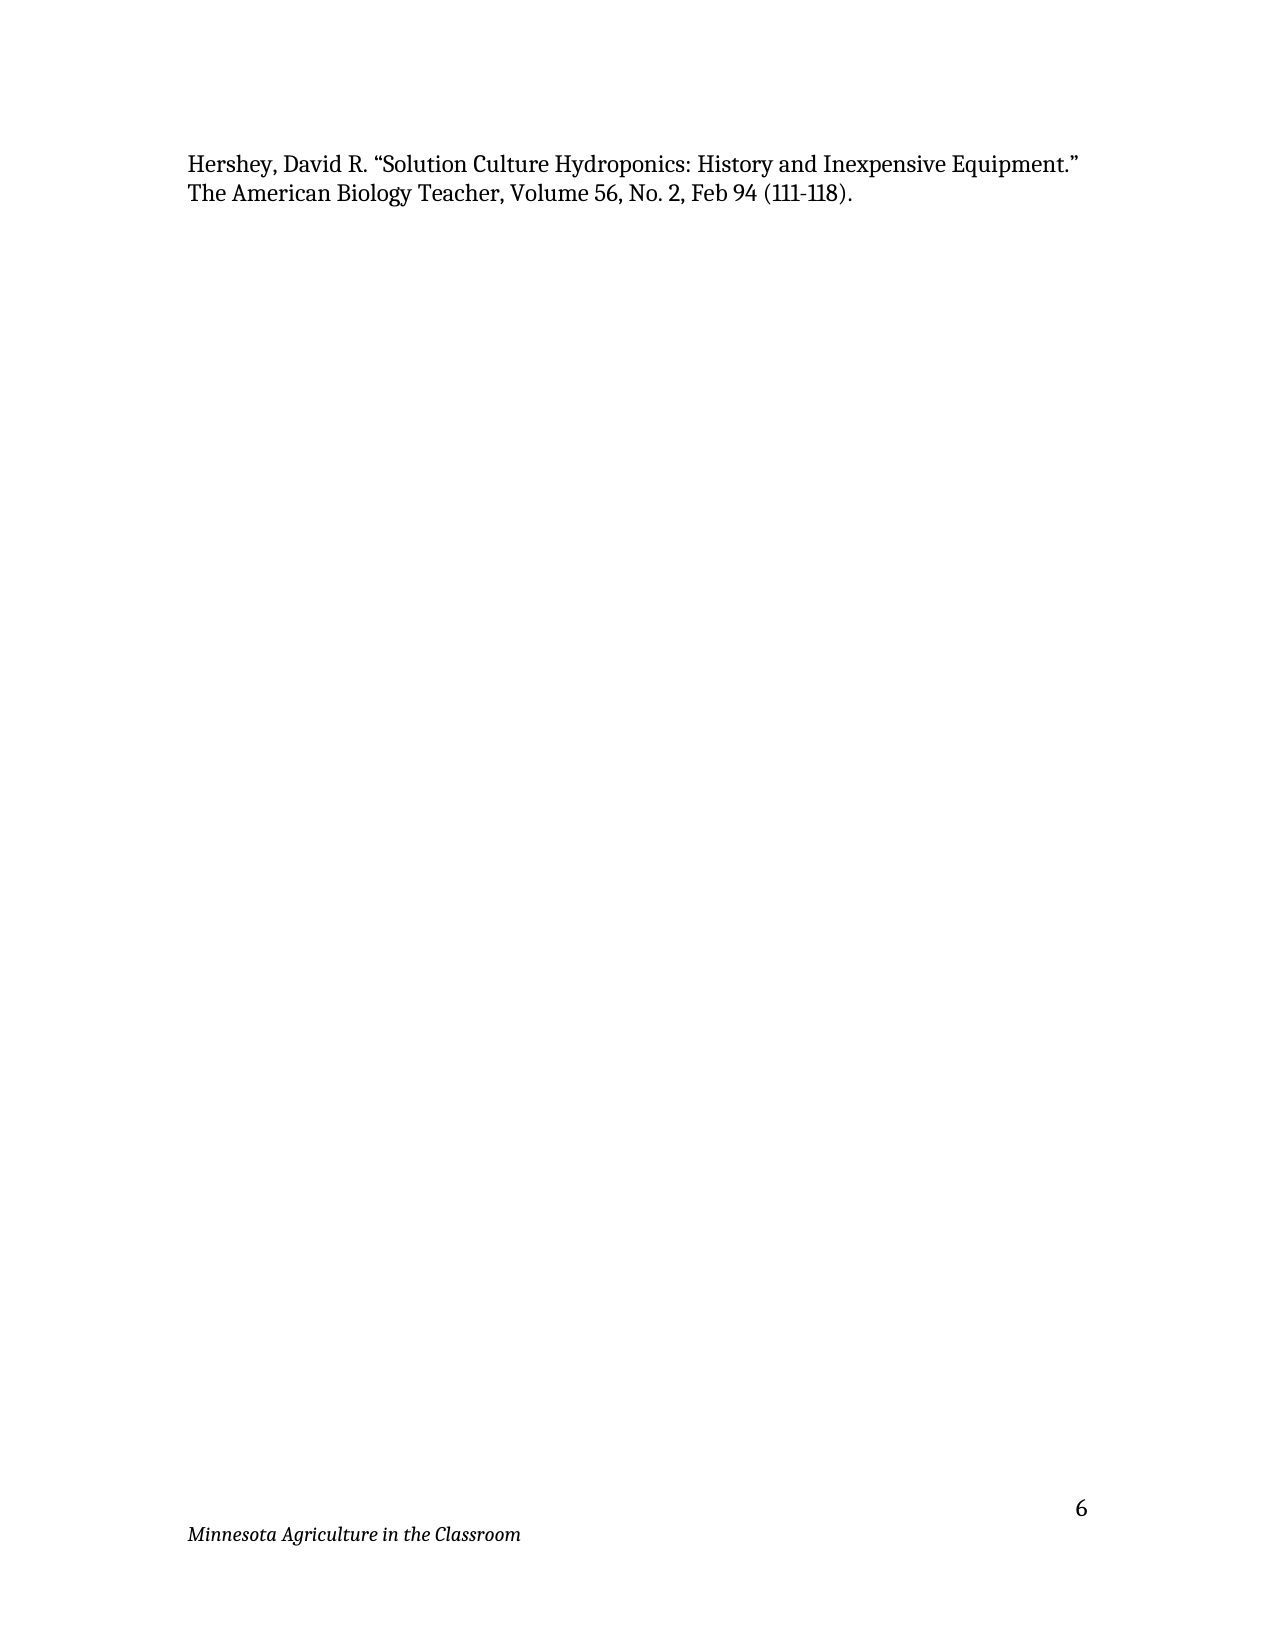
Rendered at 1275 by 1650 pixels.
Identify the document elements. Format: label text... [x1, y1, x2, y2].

text Hershey, David R. “Solution Culture Hydroponics: History and Inexpensive Equipment.” The American Biology Teacher, Volume 56, No. 2, Feb 94 (111-118). [187, 150, 1087, 207]
